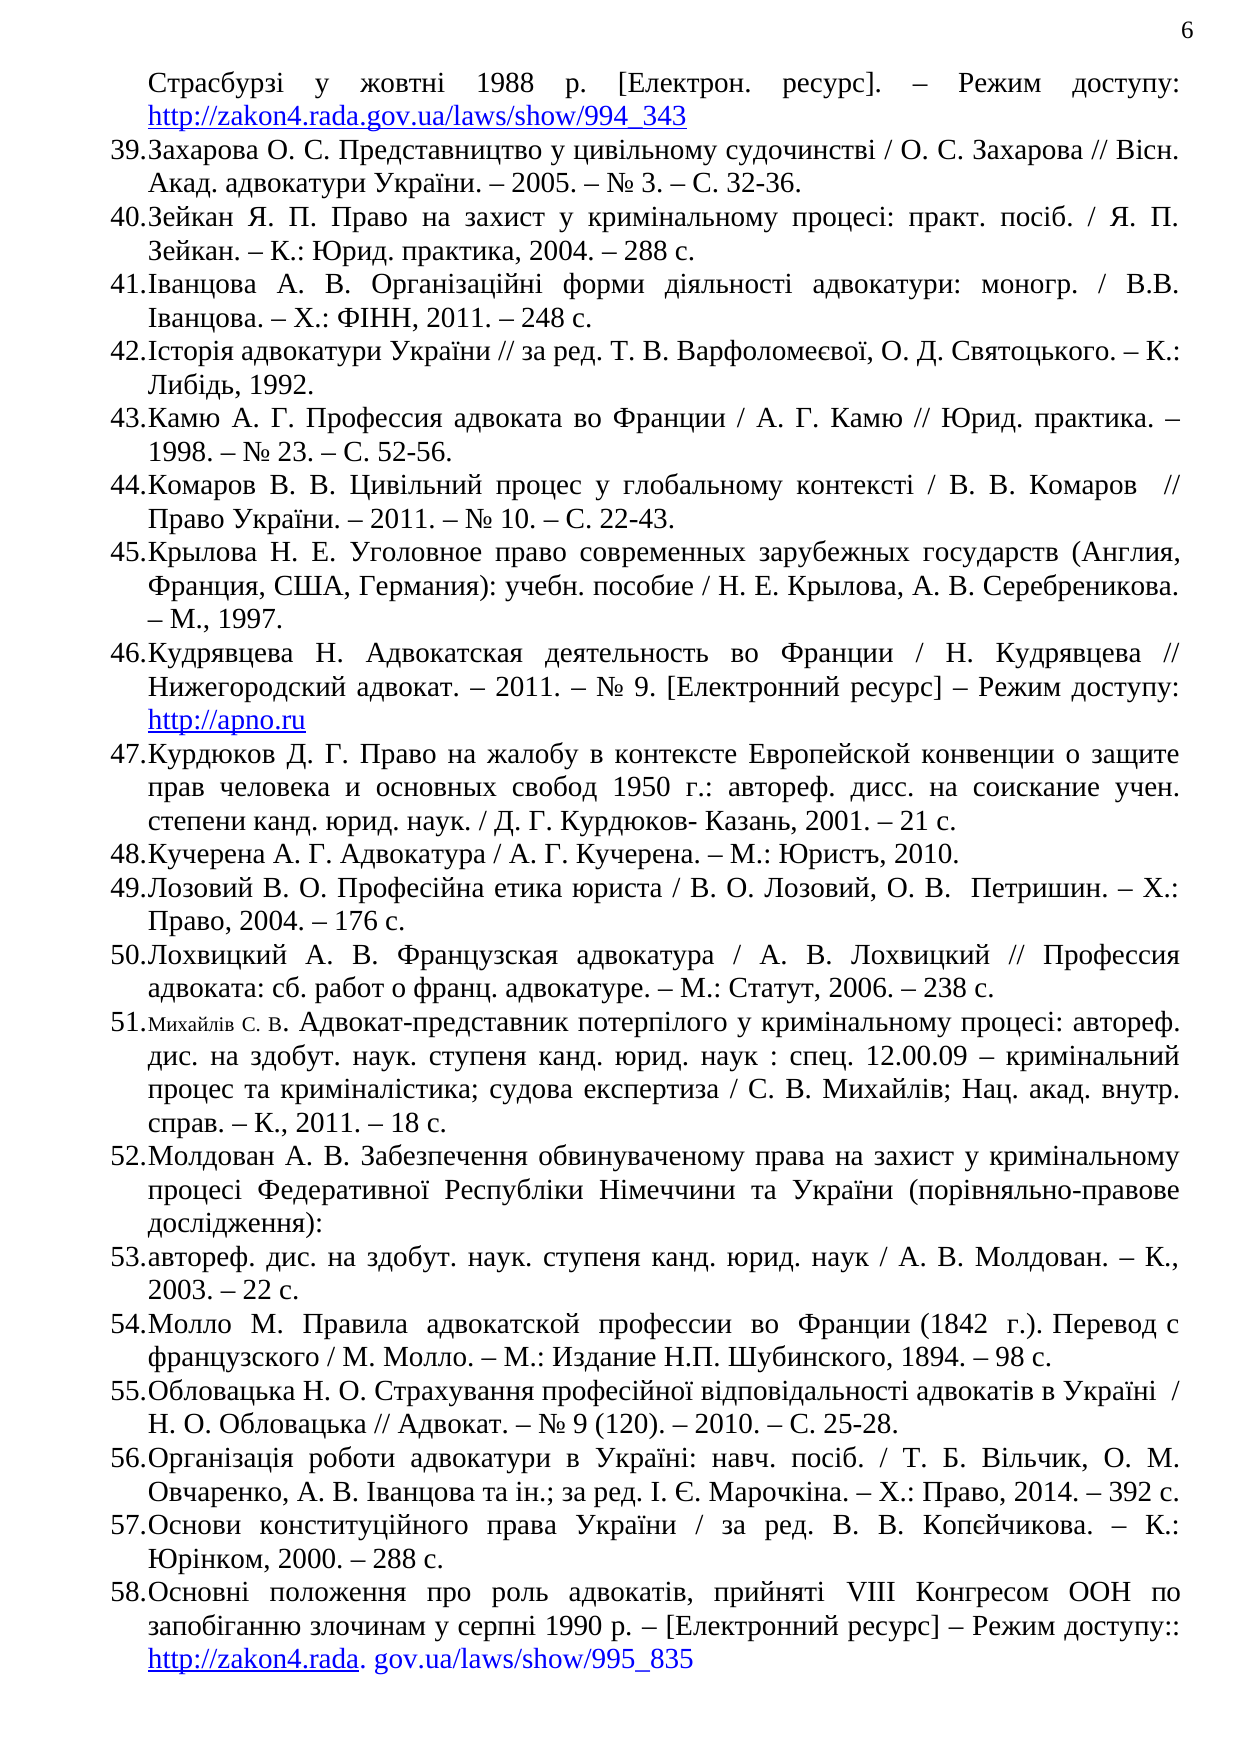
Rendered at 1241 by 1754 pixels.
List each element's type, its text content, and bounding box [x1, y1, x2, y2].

list Захарова О. С. Представництво у цивільному судочинстві / О. С. Захарова // Вісн. Акад. адвокатури України. – 2005. – № 3. – С. 32-36. [110, 132, 1181, 199]
list Камю А. Г. Профессия адвоката во Франции / А. Г. Камю // Юрид. практика. – 1998. – № 23. – С. 52-56. [110, 400, 1181, 467]
list Обловацька Н. О. Страхування професійної відповідальності адвокатів в Україні / Н. О. Обловацька // Адвокат. – № 9 (120). – 2010. – С. 25-28. [110, 1373, 1181, 1440]
list Крылова Н. Е. Уголовное право современных зарубежных государств (Англия, Франция, США, Германия): учебн. пособие / Н. Е. Крылова, А. В. Серебреникова. – М., 1997. [110, 534, 1181, 635]
list Лозовий В. О. Професійна етика юриста / В. О. Лозовий, О. В. Петришин. – X.: Право, 2004. – 176 с. [110, 870, 1181, 937]
list Історія адвокатури України // за ред. Т. В. Варфоломеєвої, О. Д. Святоцького. – К.: Либідь, 1992. [110, 333, 1181, 400]
list Організація роботи адвокатури в Україні: навч. посіб. / Т. Б. Вільчик, О. М. Овчаренко, А. В. Іванцова та ін.; за ред. І. Є. Марочкіна. – Х.: Право, 2014. – 392 с. [110, 1440, 1181, 1507]
list Основні положення про роль адвокатів, прийняті VIII Конгресом ООН по запобіганню злочинам у серпні 1990 р. – [Електронний ресурс] – Режим доступу:: http://zakon4.rada. gov.ua/laws/show/995_835 [110, 1574, 1181, 1675]
list Кучерена А. Г. Адвокатура / А. Г. Кучерена. – М.: Юристъ, 2010. [110, 836, 1181, 870]
list Молдован А. В. Забезпечення обвинуваченому права на захист у кримінальному процесі Федеративної Республіки Німеччини та України (порівняльно-правове дослідження): [110, 1138, 1181, 1239]
list Курдюков Д. Г. Право на жалобу в контексте Европейской конвенции о защите прав человека и основных свобод .: автореф. дисс. на соискание учен. степени канд. юрид. наук. / Д. Г. Курдюков- Казань, 2001. – 21 с. [110, 736, 1181, 836]
list Зейкан Я. П. Право на захист у кримінальному процесі: практ. посіб. / Я. П. Зейкан. – К.: Юрид. практика, 2004. – 288 с. [110, 199, 1181, 266]
list Основи конституційного права України / за ред. В. В. Копєйчикова. – К.: Юрінком, 2000. – 288 с. [110, 1507, 1181, 1574]
list Кудрявцева Н. Адвокатская деятельность во Франции / Н. Кудрявцева // Нижегородский адвокат. – 2011. – № 9. [Електронний ресурс] – Режим доступу: http://apno.ru [110, 635, 1181, 736]
list автореф. дис. на здобут. наук. ступеня канд. юрид. наук / А. В. Молдован. – К., 2003. – 22 с. [110, 1239, 1181, 1306]
list Комаров В. В. Цивільний процес у глобальному контексті / В. В. Комаров // Право України. – 2011. – № 10. – С. 22-43. [110, 467, 1181, 534]
list Лохвицкий А. В. Французская адвокатура / А. В. Лохвицкий // Профессия адвоката: сб. работ о франц. адвокатуре. – М.: Статут, 2006. – 238 с. [110, 937, 1181, 1004]
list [110, 65, 1181, 132]
list Іванцова А. В. Організаційні форми діяльності адвокатури: моногр. / В.В. Іванцова. – Х.: ФІНН, 2011. – 248 с. [110, 266, 1181, 333]
list Михайлів С. В. Адвокат-представник потерпілого у кримінальному процесі: автореф. дис. на здобут. наук. ступеня канд. юрид. наук : спец. 12.00.09 – кримінальний процес та криміналістика; судова експертиза / С. В. Михайлів; Нац. акад. внутр. справ. – К., 2011. – 18 с. [110, 1004, 1181, 1138]
list Молло М. Правила адвокатской профессии во Франции (1842 г.). Перевод с французского / М. Молло. – М.: Издание Н.П. Шубинского, 1894. – 98 с. [110, 1306, 1181, 1373]
